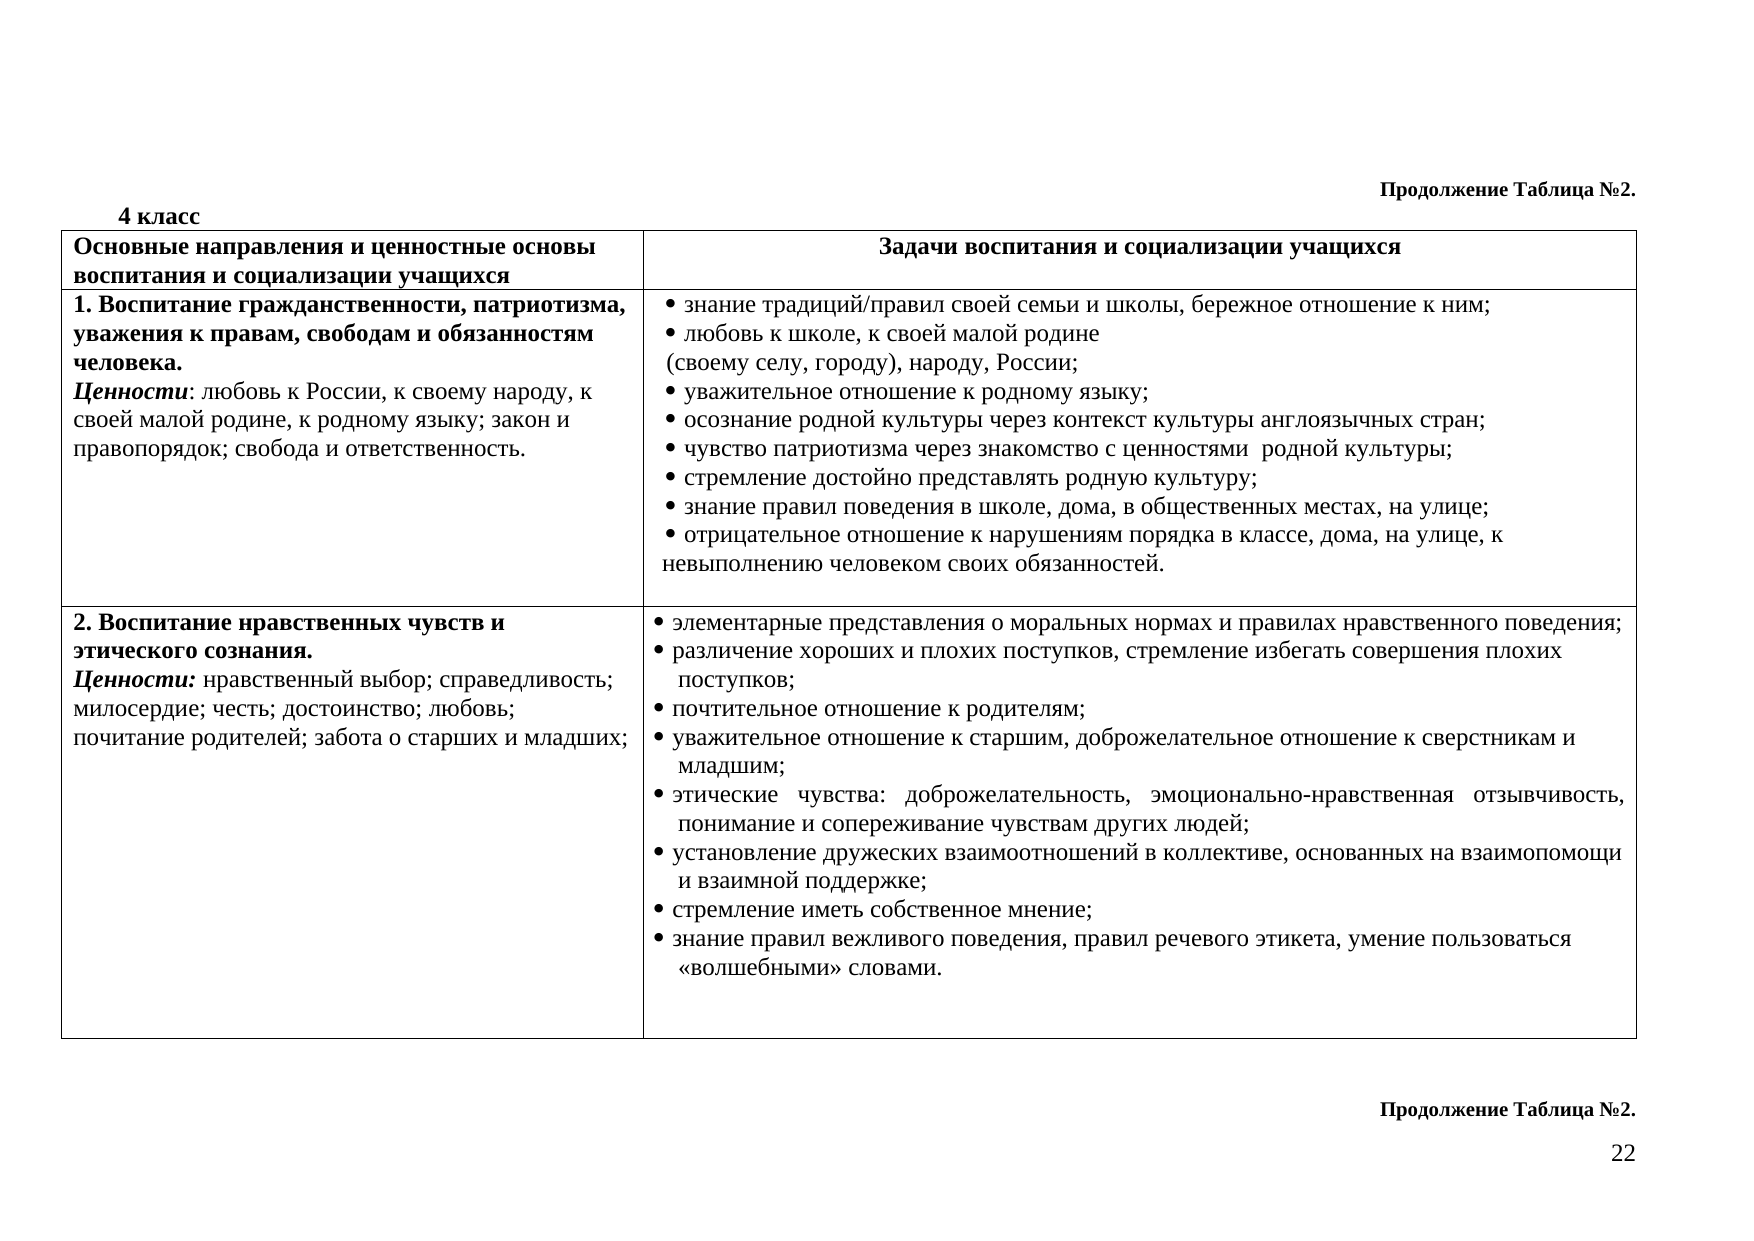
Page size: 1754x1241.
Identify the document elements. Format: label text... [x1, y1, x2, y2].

table_cell элементарные представления о моральных нормах и правилах нравственного поведения; различение хороших и плохих поступков, стремление избегать совершения плохих поступков; почтительное отношение к родителям; уважительное отношение к старшим, доброжелательное отношение к сверстникам и младшим; этические чувства: доброжелательность, эмоционально-нравственная отзывчивость, понимание и сопереживание чувствам других людей; установление дружеских взаимоотношений в коллективе, основанных на взаимопомощи и взаимной поддержке; стремление иметь собственное мнение; знание правил вежливого поведения, правил речевого этикета, умение пользоваться «волшебными» словами. [644, 607, 1636, 1038]
text Продолжение Таблица №2. [118, 177, 1636, 201]
text Продолжение Таблица №2. [118, 1097, 1636, 1121]
table_cell знание традиций/правил своей семьи и школы, бережное отношение к ним; любовь к школе, к своей малой родине (своему селу, городу), народу, России; уважительное отношение к родному языку; осознание родной культуры через контекст культуры англоязычных стран; чувство патриотизма через знакомство с ценностями родной культуры; стремление достойно представлять родную культуру; знание правил поведения в школе, дома, в общественных местах, на улице; отрицательное отношение к нарушениям порядка в классе, дома, на улице, к невыполнению человеком своих обязанностей. [644, 290, 1636, 606]
text 4 класс [118, 201, 1636, 230]
table_cell 2. Воспитание нравственных чувств и этического сознания. Ценности: нравственный выбор; справедливость; милосердие; честь; достоинство; любовь; почитание родителей; забота о старших и младших; [62, 607, 643, 1038]
table_header Основные направления и ценностные основы воспитания и социализации учащихся [62, 231, 643, 288]
table_cell 1. Воспитание гражданственности, патриотизма, уважения к правам, свободам и обязанностям человека. Ценности: любовь к России, к своему народу, к своей малой родине, к родному языку; закон и правопорядок; свобода и ответственность. [62, 290, 643, 606]
table_header Задачи воспитания и социализации учащихся [644, 231, 1636, 288]
